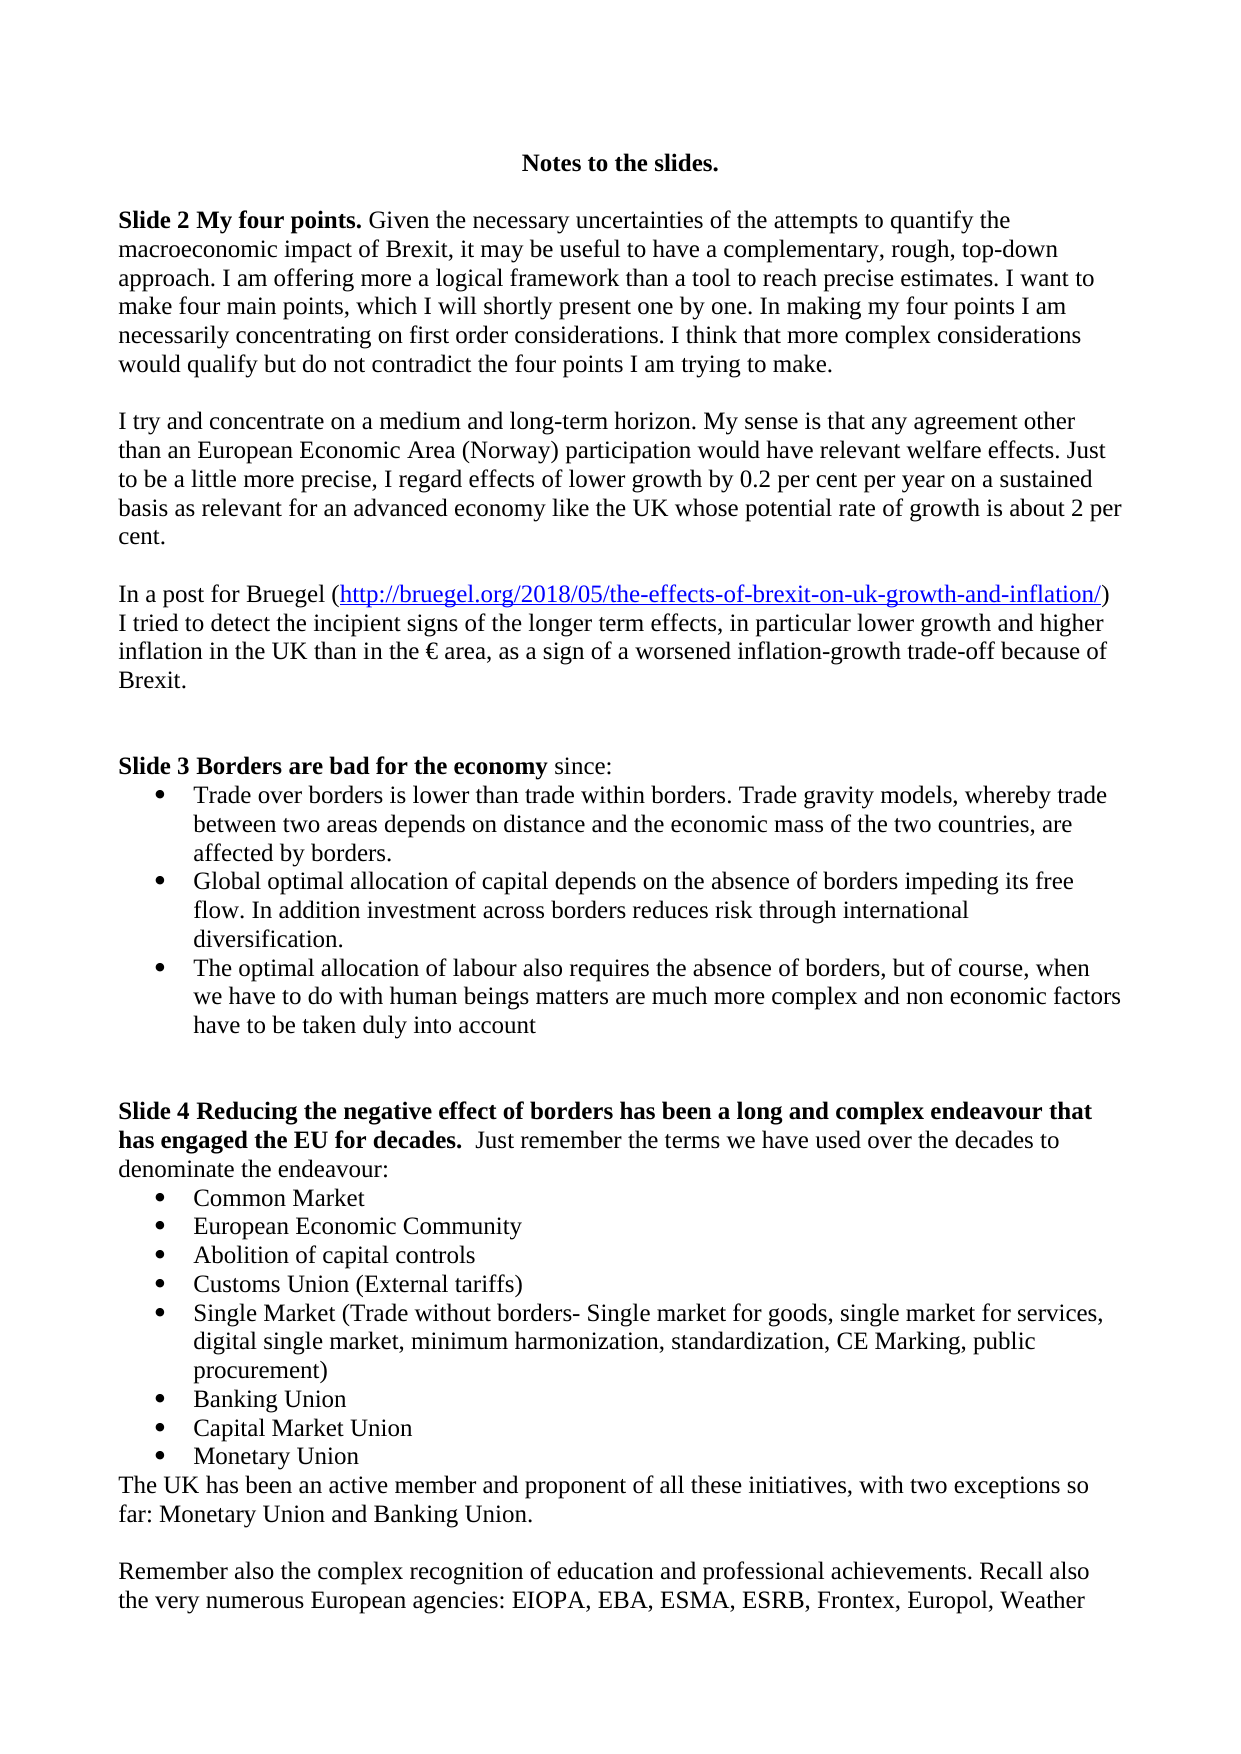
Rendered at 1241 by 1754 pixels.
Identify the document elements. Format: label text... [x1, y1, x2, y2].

text Notes to the slides. [118, 148, 1122, 176]
text In a post for Bruegel (http://bruegel.org/2018/05/the-effects-of-brexit-on-uk-growth-and-inflation/) I tried to detect the incipient signs of the longer term effects, in particular lower growth and higher inflation in the UK than in the € area, as a sign of a worsened inflation-growth trade-off because of Brexit. [118, 579, 1122, 694]
list European Economic Community [156, 1211, 1122, 1240]
text Slide 3 Borders are bad for the economy since: [118, 751, 1122, 780]
text The UK has been an active member and proponent of all these initiatives, with two exceptions so far: Monetary Union and Banking Union. [118, 1470, 1122, 1528]
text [118, 1556, 1122, 1614]
text I try and concentrate on a medium and long-term horizon. My sense is that any agreement other than an European Economic Area (Norway) participation would have relevant welfare effects. Just to be a little more precise, I regard effects of lower growth by 0.2 per cent per year on a sustained basis as relevant for an advanced economy like the UK whose potential rate of growth is about 2 per cent. [118, 406, 1122, 550]
list Single Market (Trade without borders- Single market for goods, single market for services, digital single market, minimum harmonization, standardization, CE Marking, public procurement) [156, 1298, 1122, 1384]
list Capital Market Union [156, 1413, 1122, 1441]
text Slide 4 Reducing the negative effect of borders has been a long and complex endeavour that has engaged the EU for decades. Just remember the terms we have used over the decades to denominate the endeavour: [118, 1096, 1122, 1183]
list Global optimal allocation of capital depends on the absence of borders impeding its free flow. In addition investment across borders reduces risk through international diversification. [156, 866, 1122, 953]
list Monetary Union [156, 1441, 1122, 1470]
list Abolition of capital controls [156, 1240, 1122, 1269]
list Banking Union [156, 1384, 1122, 1413]
list Trade over borders is lower than trade within borders. Trade gravity models, whereby trade between two areas depends on distance and the economic mass of the two countries, are affected by borders. [156, 780, 1122, 866]
list Common Market [156, 1183, 1122, 1211]
list The optimal allocation of labour also requires the absence of borders, but of course, when we have to do with human beings matters are much more complex and non economic factors have to be taken duly into account [156, 953, 1122, 1039]
text Slide 2 My four points. Given the necessary uncertainties of the attempts to quantify the macroeconomic impact of Brexit, it may be useful to have a complementary, rough, top-down approach. I am offering more a logical framework than a tool to reach precise estimates. I want to make four main points, which I will shortly present one by one. In making my four points I am necessarily concentrating on first order considerations. I think that more complex considerations would qualify but do not contradict the four points I am trying to make. [118, 205, 1122, 378]
list Customs Union (External tariffs) [156, 1269, 1122, 1298]
